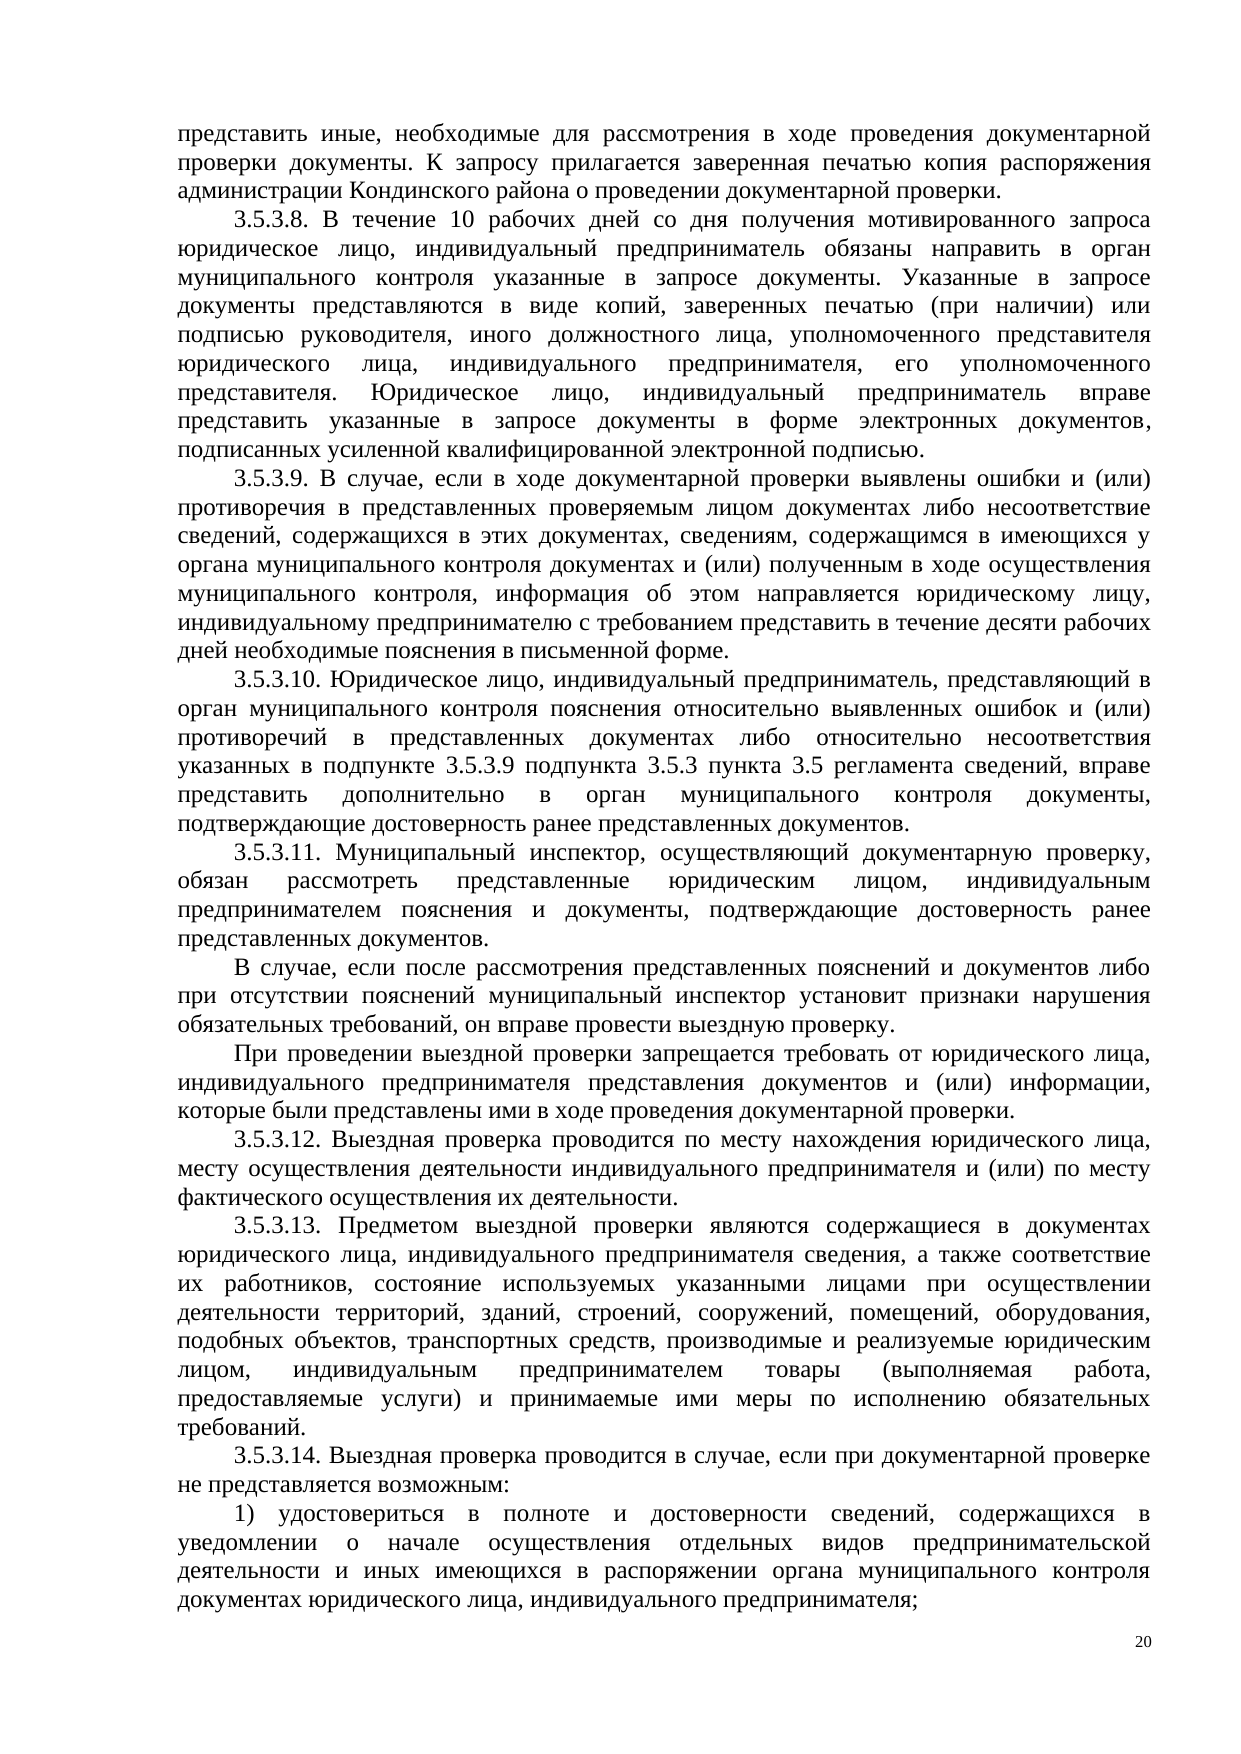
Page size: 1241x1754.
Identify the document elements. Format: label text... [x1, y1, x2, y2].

text 3.5.3.11. Муниципальный инспектор, осуществляющий документарную проверку, обязан рассмотреть представленные юридическим лицом, индивидуальным предпринимателем пояснения и документы, подтверждающие достоверность ранее представленных документов. [177, 837, 1152, 952]
text 3.5.3.8. В течение 10 рабочих дней со дня получения мотивированного запроса юридическое лицо, индивидуальный предприниматель обязаны направить в орган муниципального контроля указанные в запросе документы. Указанные в запросе документы представляются в виде копий, заверенных печатью (при наличии) или подписью руководителя, иного должностного лица, уполномоченного представителя юридического лица, индивидуального предпринимателя, его уполномоченного представителя. Юридическое лицо, индивидуальный предприниматель вправе представить указанные в запросе документы в форме электронных документов, подписанных усиленной квалифицированной электронной подписью. [177, 204, 1152, 463]
text 3.5.3.13. Предметом выездной проверки являются содержащиеся в документах юридического лица, индивидуального предпринимателя сведения, а также соответствие их работников, состояние используемых указанными лицами при осуществлении деятельности территорий, зданий, строений, сооружений, помещений, оборудования, подобных объектов, транспортных средств, производимые и реализуемые юридическим лицом, индивидуальным предпринимателем товары (выполняемая работа, предоставляемые услуги) и принимаемые ими меры по исполнению обязательных требований. [177, 1211, 1152, 1441]
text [177, 118, 1152, 204]
text В случае, если после рассмотрения представленных пояснений и документов либо при отсутствии пояснений муниципальный инспектор установит признаки нарушения обязательных требований, он вправе провести выездную проверку. [177, 952, 1152, 1038]
text При проведении выездной проверки запрещается требовать от юридического лица, индивидуального предпринимателя представления документов и (или) информации, которые были представлены ими в ходе проведения документарной проверки. [177, 1038, 1152, 1124]
text 3.5.3.12. Выездная проверка проводится по месту нахождения юридического лица, месту осуществления деятельности индивидуального предпринимателя и (или) по месту фактического осуществления их деятельности. [177, 1124, 1152, 1211]
text 1) удостовериться в полноте и достоверности сведений, содержащихся в уведомлении о начале осуществления отдельных видов предпринимательской деятельности и иных имеющихся в распоряжении органа муниципального контроля документах юридического лица, индивидуального предпринимателя; [177, 1498, 1152, 1613]
text 3.5.3.10. Юридическое лицо, индивидуальный предприниматель, представляющий в орган муниципального контроля пояснения относительно выявленных ошибок и (или) противоречий в представленных документах либо относительно несоответствия указанных в подпункте 3.5.3.9 подпункта 3.5.3 пункта 3.5 регламента сведений, вправе представить дополнительно в орган муниципального контроля документы, подтверждающие достоверность ранее представленных документов. [177, 664, 1152, 837]
text 3.5.3.9. В случае, если в ходе документарной проверки выявлены ошибки и (или) противоречия в представленных проверяемым лицом документах либо несоответствие сведений, содержащихся в этих документах, сведениям, содержащимся в имеющихся у органа муниципального контроля документах и (или) полученным в ходе осуществления муниципального контроля, информация об этом направляется юридическому лицу, индивидуальному предпринимателю с требованием представить в течение десяти рабочих дней необходимые пояснения в письменной форме. [177, 463, 1152, 664]
text 3.5.3.14. Выездная проверка проводится в случае, если при документарной проверке не представляется возможным: [177, 1441, 1152, 1498]
